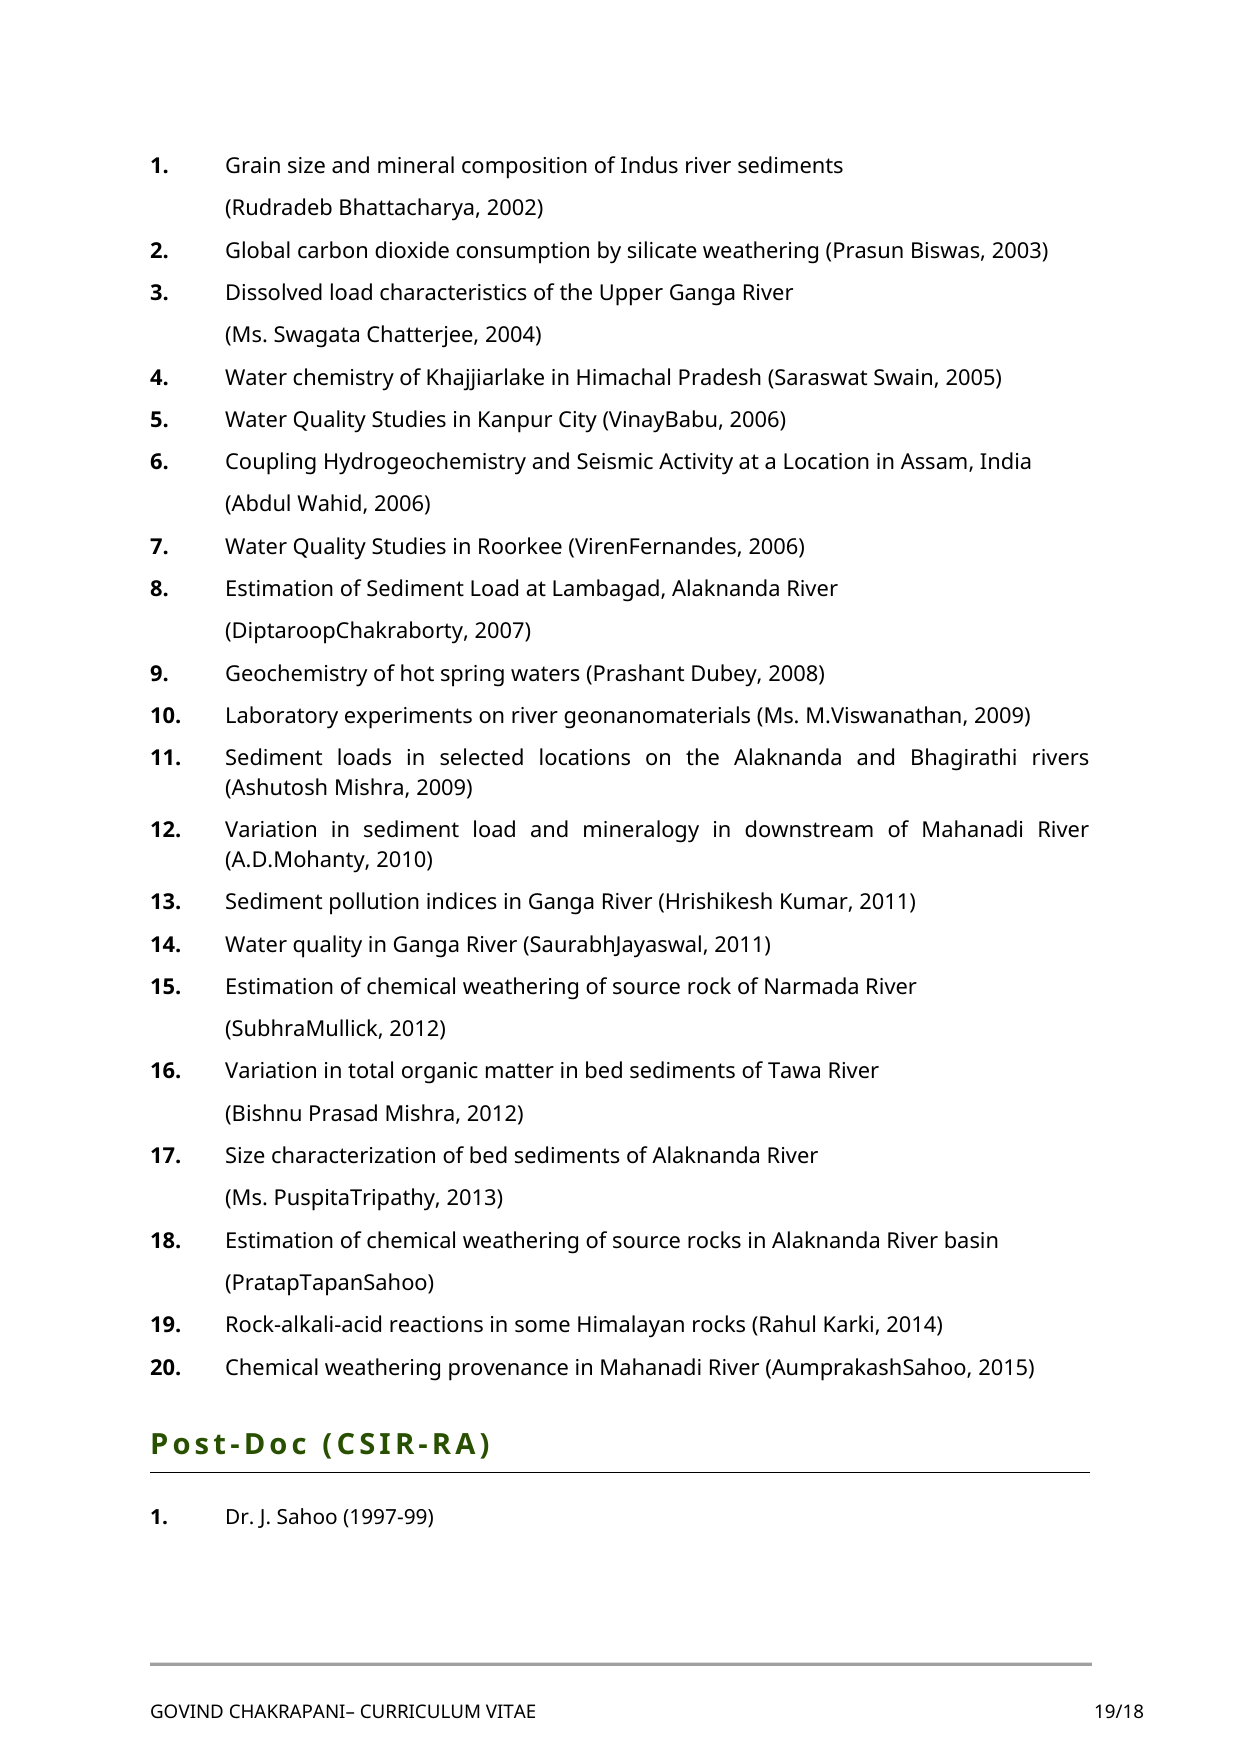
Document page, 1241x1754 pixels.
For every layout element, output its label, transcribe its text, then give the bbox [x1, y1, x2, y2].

text 10. Laboratory experiments on river geonanomaterials (Ms. M.Viswanathan, 2009) [150, 700, 1090, 729]
text 15. Estimation of chemical weathering of source rock of Narmada River [150, 971, 1090, 1001]
text (Rudradeb Bhattacharya, 2002) [150, 192, 1090, 222]
text 1. Grain size and mineral composition of Indus river sediments [150, 150, 1090, 180]
text 5. Water Quality Studies in Kanpur City (VinayBabu, 2006) [150, 404, 1090, 433]
list Dr. J. Sahoo (1997-99) [150, 1502, 1090, 1531]
text 11. Sediment loads in selected locations on the Alaknanda and Bhagirathi rivers (Ashutosh Mishra, 2009) [150, 742, 1090, 802]
text 19. Rock-alkali-acid reactions in some Himalayan rocks (Rahul Karki, 2014) [150, 1309, 1090, 1339]
text (Abdul Wahid, 2006) [150, 488, 1090, 518]
text (PratapTapanSahoo) [150, 1267, 1090, 1297]
text 14. Water quality in Ganga River (SaurabhJayaswal, 2011) [150, 928, 1090, 958]
text 2. Global carbon dioxide consumption by silicate weathering (Prasun Biswas, 2003) [150, 234, 1090, 264]
text 6. Coupling Hydrogeochemistry and Seismic Activity at a Location in Assam, India [150, 446, 1090, 476]
text 12. Variation in sediment load and mineralogy in downstream of Mahanadi River (A.D.Mohanty, 2010) [150, 814, 1090, 874]
text (Bishnu Prasad Mishra, 2012) [150, 1098, 1090, 1127]
text 4. Water chemistry of Khajjiarlake in Himachal Pradesh (Saraswat Swain, 2005) [150, 361, 1090, 391]
text 18. Estimation of chemical weathering of source rocks in Alaknanda River basin [150, 1224, 1090, 1254]
text (SubhraMullick, 2012) [150, 1013, 1090, 1043]
text 17. Size characterization of bed sediments of Alaknanda River [150, 1140, 1090, 1170]
text 3. Dissolved load characteristics of the Upper Ganga River [150, 277, 1090, 307]
subtitle Post-Doc (CSIR-RA) [150, 1423, 1090, 1472]
text 20. Chemical weathering provenance in Mahanadi River (AumprakashSahoo, 2015) [150, 1351, 1090, 1381]
text (Ms. Swagata Chatterjee, 2004) [150, 319, 1090, 349]
text 9. Geochemistry of hot spring waters (Prashant Dubey, 2008) [150, 657, 1090, 687]
text 16. Variation in total organic matter in bed sediments of Tawa River [150, 1055, 1090, 1085]
text (Ms. PuspitaTripathy, 2013) [150, 1182, 1090, 1212]
text (DiptaroopChakraborty, 2007) [150, 615, 1090, 645]
text 7. Water Quality Studies in Roorkee (VirenFernandes, 2006) [150, 531, 1090, 560]
text 8. Estimation of Sediment Load at Lambagad, Alaknanda River [150, 573, 1090, 603]
text 13. Sediment pollution indices in Ganga River (Hrishikesh Kumar, 2011) [150, 886, 1090, 916]
